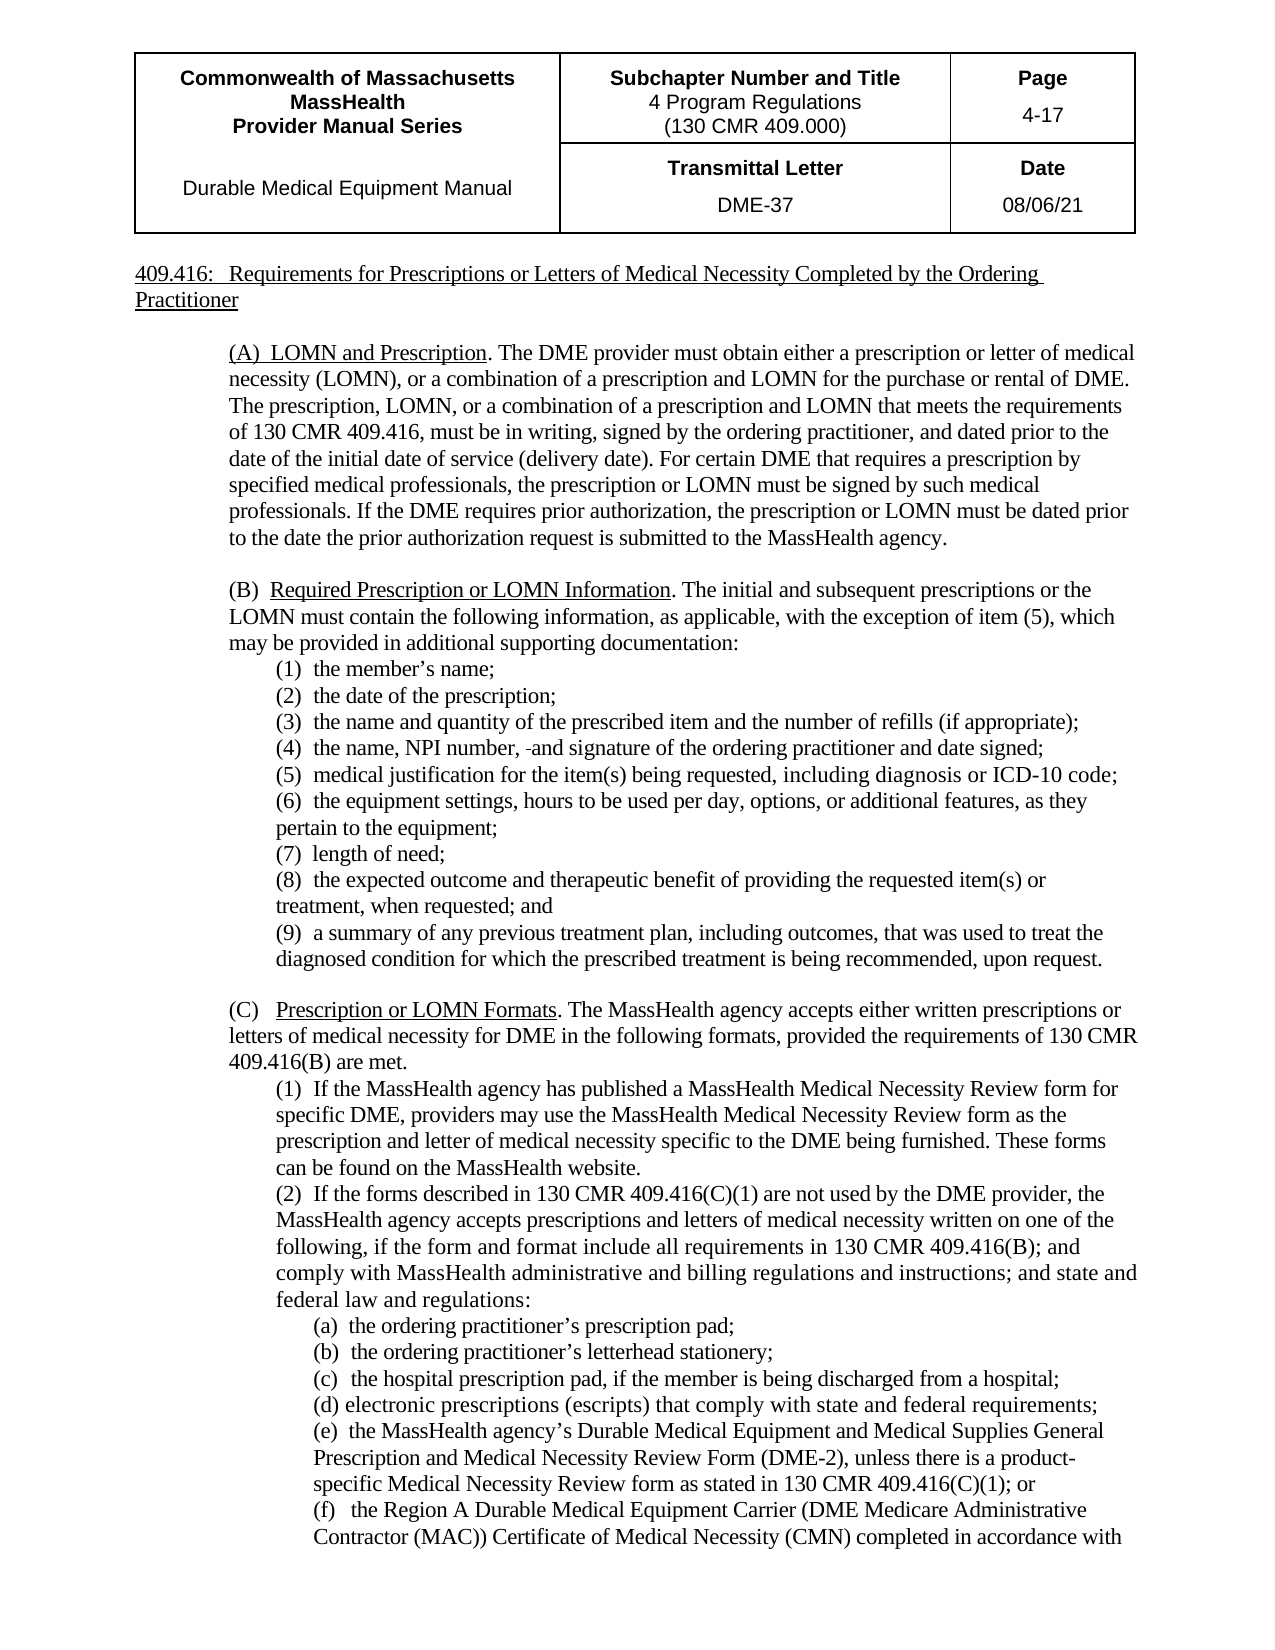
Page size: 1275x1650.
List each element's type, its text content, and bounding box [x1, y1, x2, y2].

text 409.416: Requirements for Prescriptions or Letters of Medical Necessity Completed by the Ordering Practitioner [135, 260, 1140, 313]
text (1) If the MassHealth agency has published a MassHealth Medical Necessity Review form for specific DME, providers may use the MassHealth Medical Necessity Review form as the prescription and letter of medical necessity specific to the DME being furnished. These forms can be found on the MassHealth website. [135, 1075, 1140, 1180]
text (C) Prescription or LOMN Formats. The MassHealth agency accepts either written prescriptions or letters of medical necessity for DME in the following formats, provided the requirements of 130 CMR 409.416(B) are met. [135, 996, 1140, 1075]
table_cell Durable Medical Equipment Manual [136, 142, 559, 232]
text (9) a summary of any previous treatment plan, including outcomes, that was used to treat the diagnosed condition for which the prescribed treatment is being recommended, upon request. [135, 919, 1140, 972]
text (2) the date of the prescription; [135, 682, 1140, 708]
text (5) medical justification for the item(s) being requested, including diagnosis or ICD-10 code; [97, 761, 1140, 787]
text (2) If the forms described in 130 CMR 409.416(C)(1) are not used by the DME provider, the MassHealth agency accepts prescriptions and letters of medical necessity written on one of the following, if the form and format include all requirements in 130 CMR 409.416(B); and comply with MassHealth administrative and billing regulations and instructions; and state and federal law and regulations: [135, 1180, 1140, 1312]
text (e) the MassHealth agency’s Durable Medical Equipment and Medical Supplies General Prescription and Medical Necessity Review Form (DME-2), unless there is a product-specific Medical Necessity Review form as stated in 130 CMR 409.416(C)(1); or [135, 1417, 1140, 1496]
text (4) the name, NPI number, and signature of the ordering practitioner and date signed; [135, 734, 1140, 761]
text (6) the equipment settings, hours to be used per day, options, or additional features, as they pertain to the equipment; [135, 787, 1140, 840]
list (B) Required Prescription or LOMN Information. The initial and subsequent prescriptions or the LOMN must contain the following information, as applicable, with the exception of item (5), which may be provided in additional supporting documentation: [229, 576, 1140, 655]
table_header Subchapter Number and Title 4 Program Regulations (130 CMR 409.000) [561, 54, 950, 142]
table_header Commonwealth of Massachusetts MassHealth Provider Manual Series [136, 54, 559, 142]
text (a) the ordering practitioner’s prescription pad; [135, 1312, 1140, 1338]
list (1) the member’s name; [229, 655, 1140, 682]
text (f) the Region A Durable Medical Equipment Carrier (DME Medicare Administrative Contractor (MAC)) Certificate of Medical Necessity (CMN) completed in accordance with [135, 1496, 1140, 1549]
table_cell Date 08/06/21 [951, 144, 1134, 232]
text (8) the expected outcome and therapeutic benefit of providing the requested item(s) or treatment, when requested; and [97, 866, 1140, 919]
list (A) LOMN and Prescription. The DME provider must obtain either a prescription or letter of medical necessity (LOMN), or a combination of a prescription and LOMN for the purchase or rental of DME. The prescription, LOMN, or a combination of a prescription and LOMN that meets the requirements of 130 CMR 409.416, must be in writing, signed by the ordering practitioner, and dated prior to the date of the initial date of service (delivery date). For certain DME that requires a prescription by specified medical professionals, the prescription or LOMN must be signed by such medical professionals. If the DME requires prior authorization, the prescription or LOMN must be dated prior to the date the prior authorization request is submitted to the MassHealth agency. [229, 339, 1140, 550]
table_header Page 4-17 [951, 54, 1134, 142]
table_cell Transmittal Letter DME-37 [561, 144, 950, 232]
text (3) the name and quantity of the prescribed item and the number of refills (if appropriate); [135, 708, 1140, 734]
text (b) the ordering practitioner’s letterhead stationery; [135, 1338, 1140, 1365]
text (c) the hospital prescription pad, if the member is being discharged from a hospital; [135, 1365, 1140, 1391]
text (d) electronic prescriptions (escripts) that comply with state and federal requirements; [135, 1391, 1140, 1417]
text (7) length of need; [135, 840, 1140, 866]
